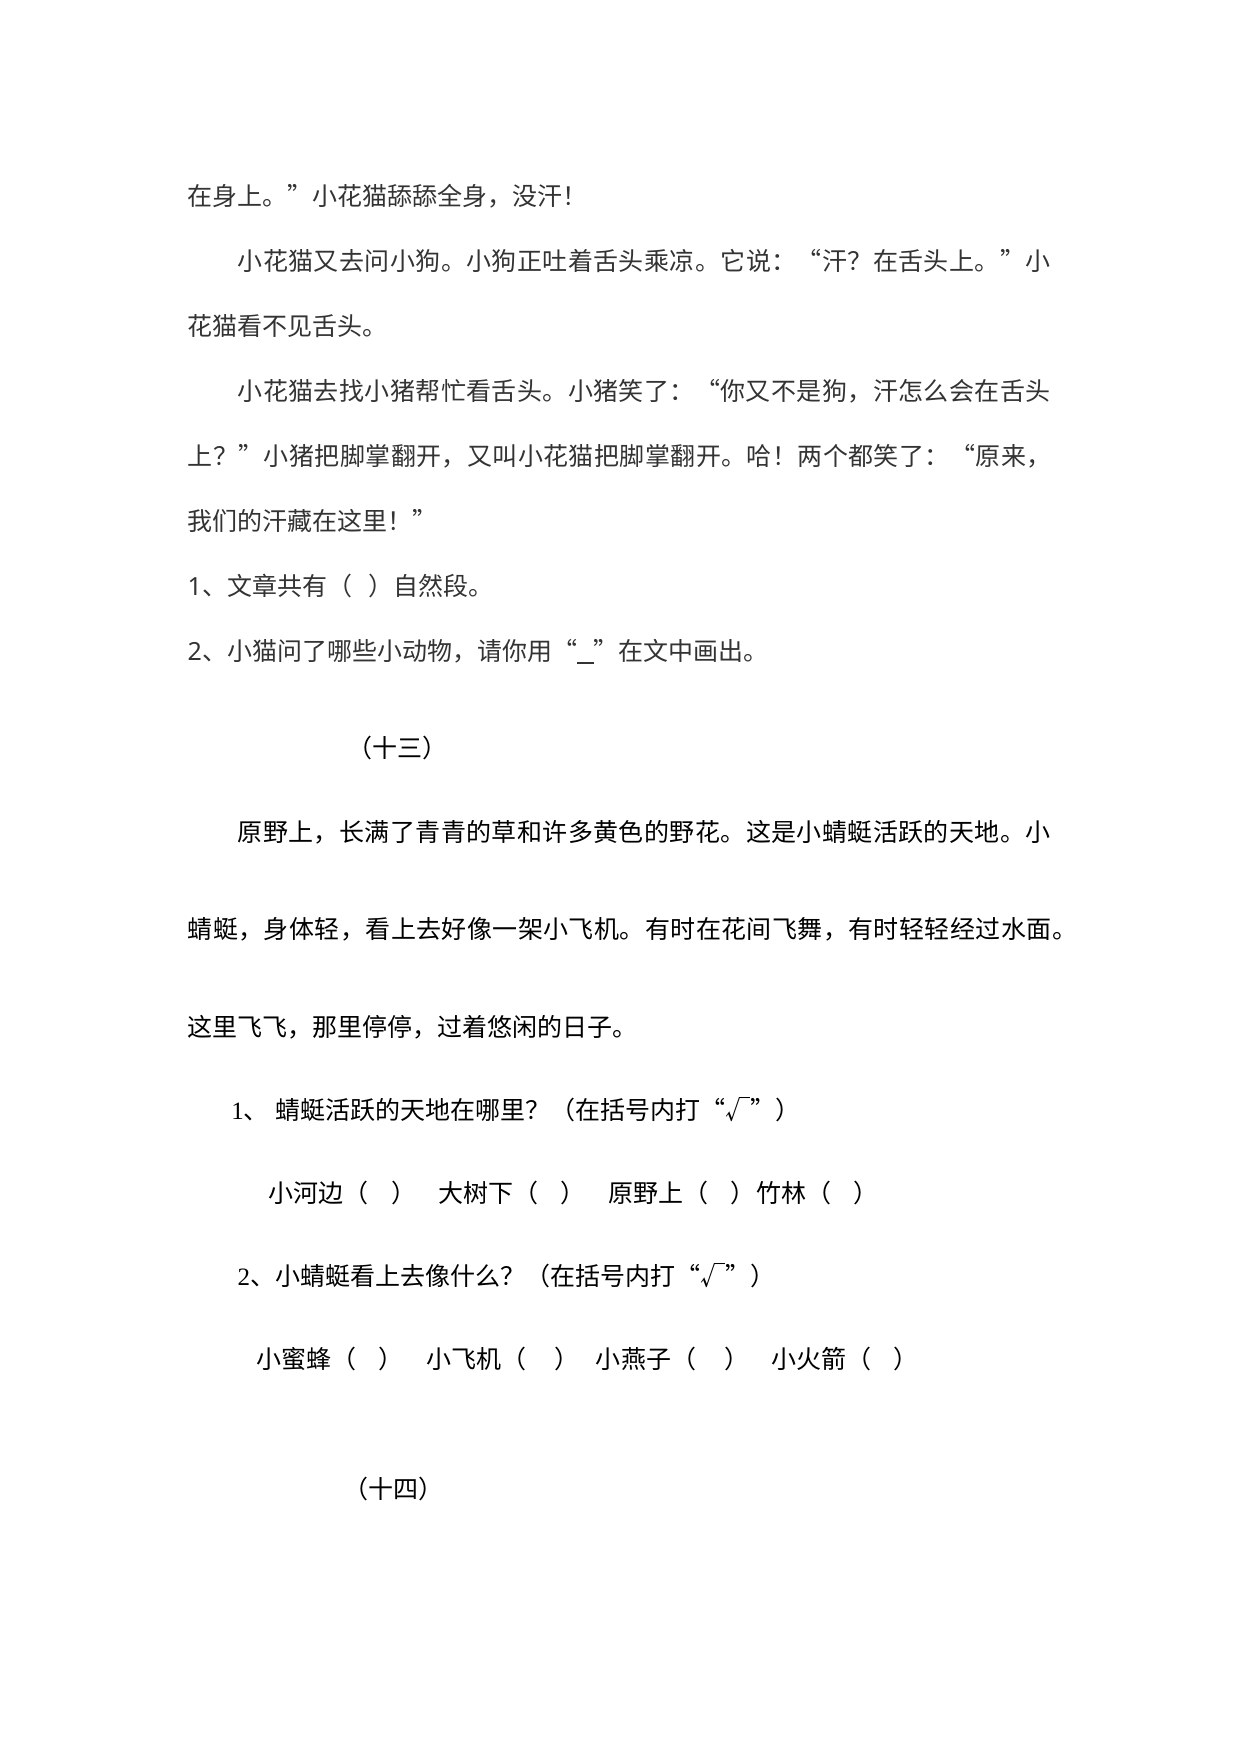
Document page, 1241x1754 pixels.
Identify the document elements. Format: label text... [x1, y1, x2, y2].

text （十三） [187, 714, 1053, 779]
text 2、小蜻蜓看上去像什么？（在括号内打“√”） [187, 1242, 1053, 1307]
list 蜻蜓活跃的天地在哪里？（在括号内打“√”） [231, 1076, 1053, 1141]
text 小河边（ ） 大树下（ ） 原野上（ ）竹林（ ） [269, 1159, 1053, 1224]
text 小蜜蜂（ ） 小飞机（ ） 小燕子（ ） 小火箭（ ） [187, 1325, 1053, 1390]
text 小花猫去找小猪帮忙看舌头。小猪笑了：“你又不是狗，汗怎么会在舌头上？”小猪把脚掌翻开，又叫小花猫把脚掌翻开。哈！两个都笑了：“原来，我们的汗藏在这里！” 1、文章共有（ ）自然段。 [187, 357, 1053, 617]
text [187, 162, 1053, 227]
text （十四） [187, 1455, 1053, 1520]
text 小花猫又去问小狗。小狗正吐着舌头乘凉。它说：“汗？在舌头上。”小花猫看不见舌头。 [187, 227, 1053, 357]
text 2、小猫问了哪些小动物，请你用“ ”在文中画出。 [187, 617, 1053, 682]
text 原野上，长满了青青的草和许多黄色的野花。这是小蜻蜓活跃的天地。小蜻蜓，身体轻，看上去好像一架小飞机。有时在花间飞舞，有时轻轻经过水面。这里飞飞，那里停停，过着悠闲的日子。 [187, 798, 1053, 1058]
